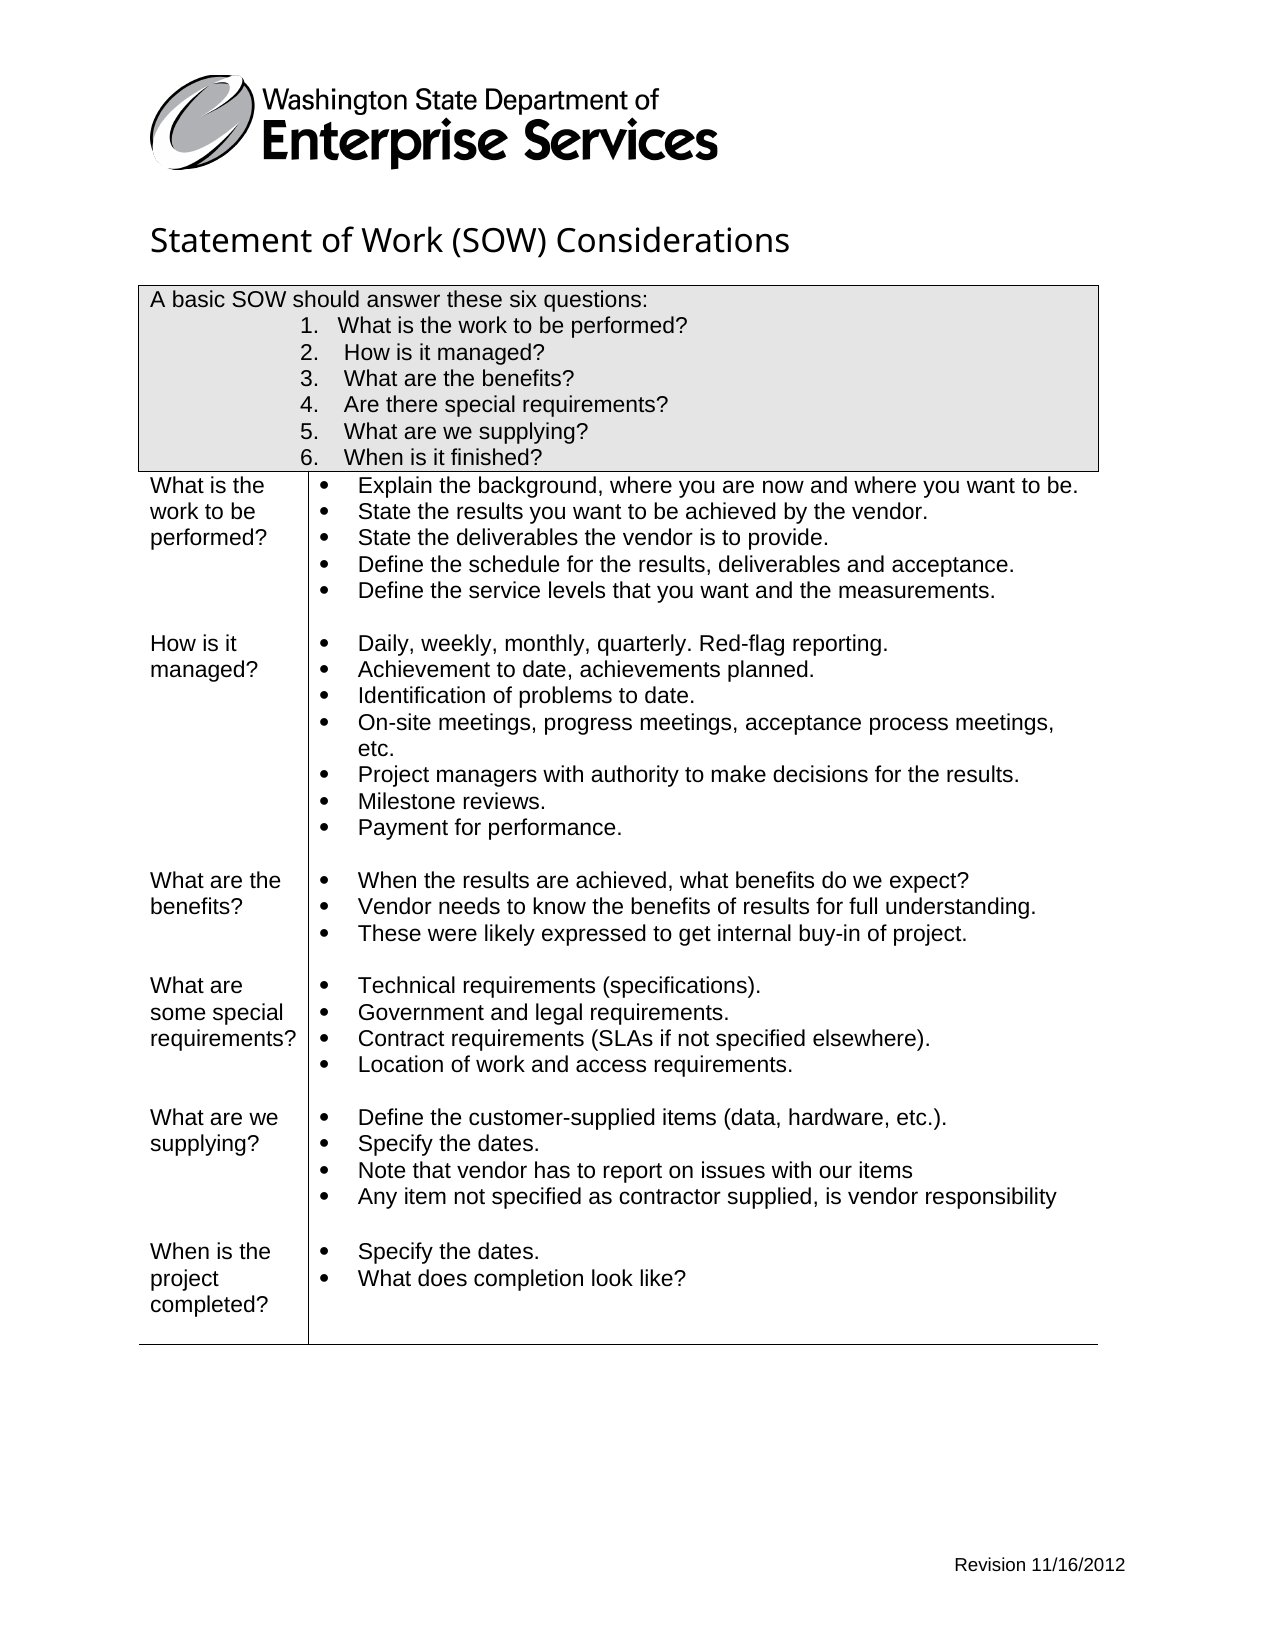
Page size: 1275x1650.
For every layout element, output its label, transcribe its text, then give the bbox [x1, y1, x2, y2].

table_cell What are some special requirements? [139, 972, 308, 1104]
table_cell What is the work to be performed? [139, 472, 308, 630]
table_cell When the results are achieved, what benefits do we expect? Vendor needs to know the benefits of results for full understanding. These were likely expressed to get internal buy-in of project. [309, 867, 1098, 972]
table_cell Technical requirements (specifications). Government and legal requirements. Contract requirements (SLAs if not specified elsewhere). Location of work and access requirements. [309, 972, 1098, 1104]
table_cell Specify the dates. What does completion look like? [309, 1238, 1098, 1344]
table_cell Daily, weekly, monthly, quarterly. Red-flag reporting. Achievement to date, achievements planned. Identification of problems to date. On-site meetings, progress meetings, acceptance process meetings, etc. Project managers with authority to make decisions for the results. Milestone reviews. Payment for performance. [309, 630, 1098, 867]
table_cell Explain the background, where you are now and where you want to be. State the results you want to be achieved by the vendor. State the deliverables the vendor is to provide. Define the schedule for the results, deliverables and acceptance. Define the service levels that you want and the measurements. [309, 472, 1098, 630]
table_cell A basic SOW should answer these six questions: What is the work to be performed? How is it managed? What are the benefits? Are there special requirements? What are we supplying? When is it finished? [139, 286, 1098, 471]
table_cell Define the customer-supplied items (data, hardware, etc.). Specify the dates. Note that vendor has to report on issues with our items Any item not specified as contractor supplied, is vendor responsibility [309, 1104, 1098, 1238]
table_cell How is it managed? [139, 630, 308, 867]
table_cell What are the benefits? [139, 867, 308, 972]
table_header Statement of Work (SOW) Considerations [139, 223, 1098, 285]
table_cell What are we supplying? [139, 1104, 308, 1238]
picture [150, 75, 718, 170]
table_cell When is the project completed? [139, 1238, 308, 1344]
